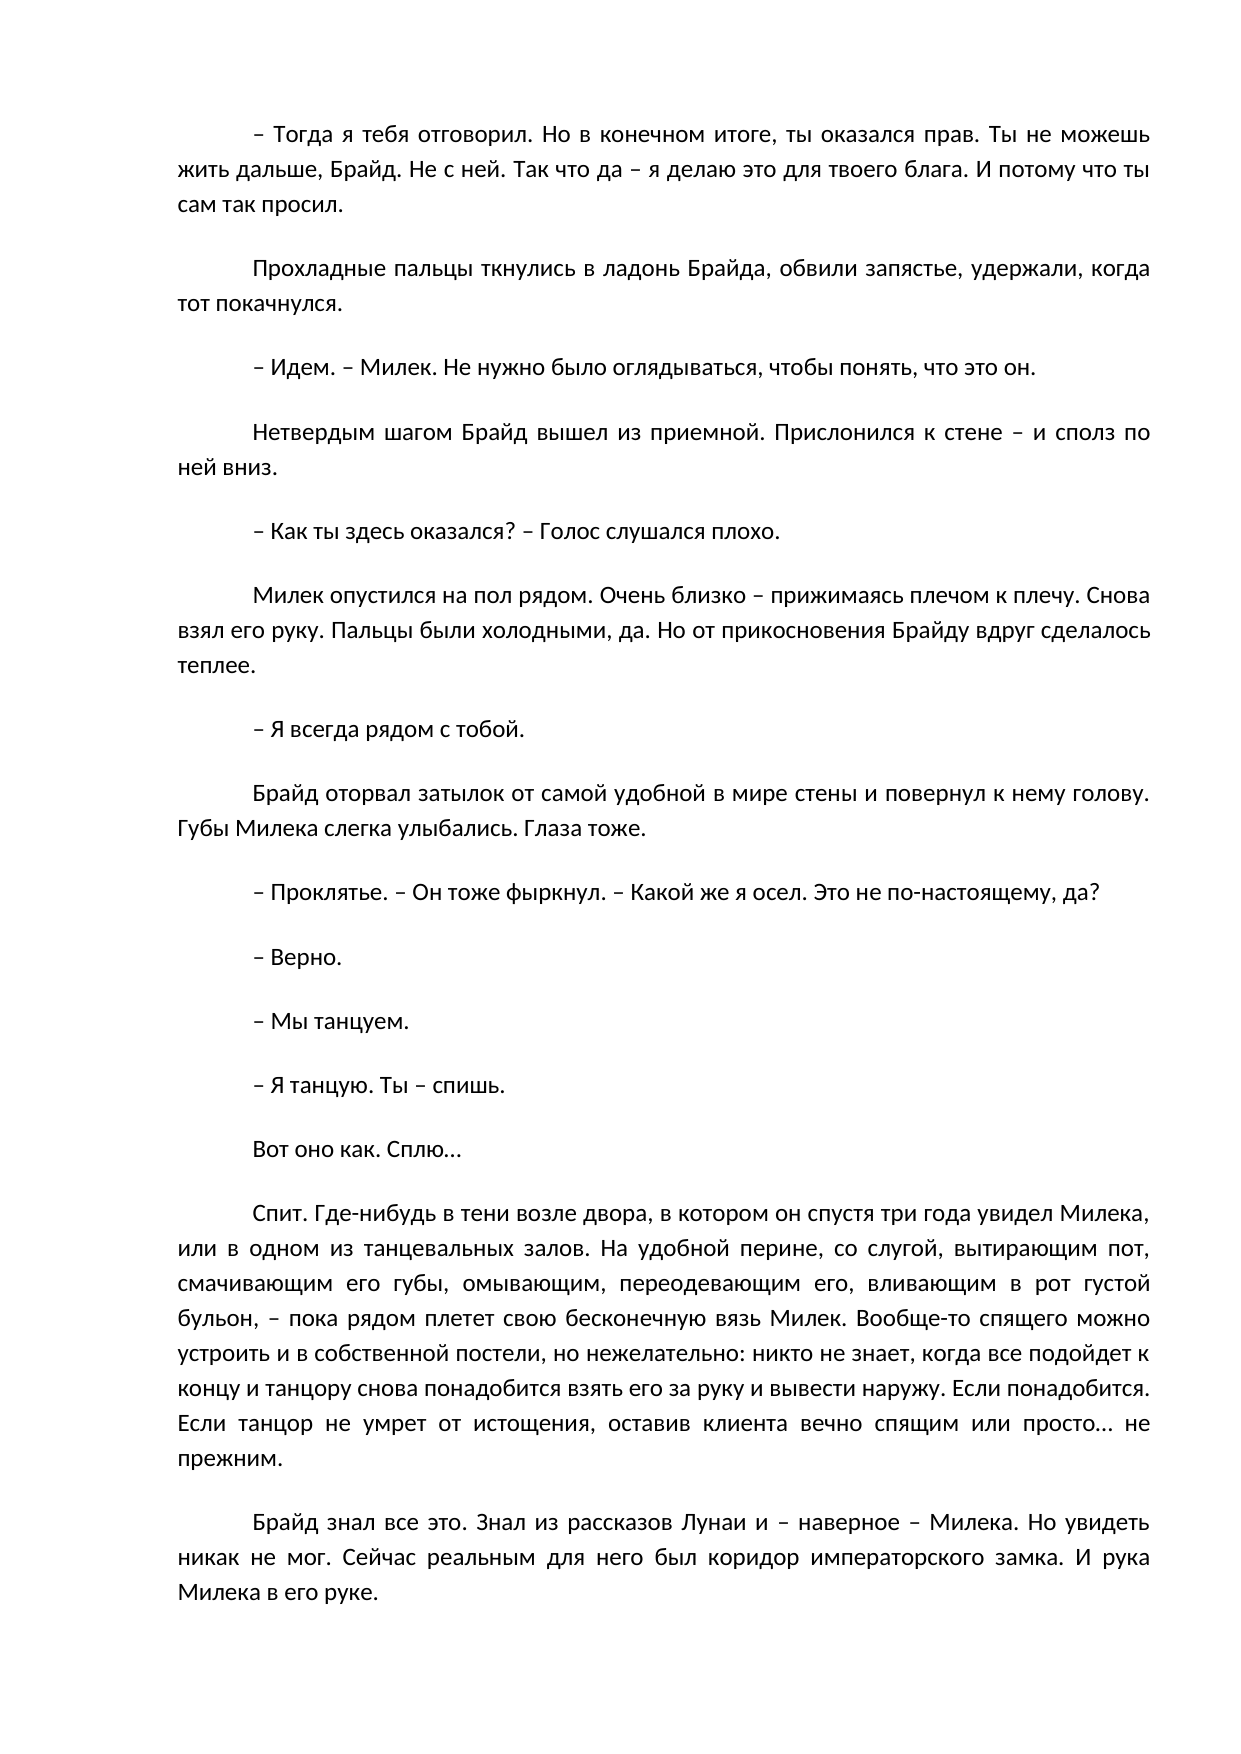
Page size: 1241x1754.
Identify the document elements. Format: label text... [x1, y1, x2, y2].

text Прохладные пальцы ткнулись в ладонь Брайда, обвили запястье, удержали, когда тот покачнулся. [177, 252, 1152, 318]
text Брайд знал все это. Знал из рассказов Лунаи и – наверное – Милека. Но увидеть никак не мог. Сейчас реальным для него был коридор императорского замка. И рука Милека в его руке. [177, 1506, 1152, 1607]
text Вот оно как. Сплю… [177, 1133, 1152, 1164]
text Спит. Где-нибудь в тени возле двора, в котором он спустя три года увидел Милека, или в одном из танцевальных залов. На удобной перине, со слугой, вытирающим пот, смачивающим его губы, омывающим, переодевающим его, вливающим в рот густой бульон, – пока рядом плетет свою бесконечную вязь Милек. Вообще-то спящего можно устроить и в собственной постели, но нежелательно: никто не знает, когда все подойдет к концу и танцору снова понадобится взять его за руку и вывести наружу. Если понадобится. Если танцор не умрет от истощения, оставив клиента вечно спящим или просто… не прежним. [177, 1197, 1152, 1473]
text Милек опустился на пол рядом. Очень близко – прижимаясь плечом к плечу. Снова взял его руку. Пальцы были холодными, да. Но от прикосновения Брайду вдруг сделалось теплее. [177, 579, 1152, 679]
text Брайд оторвал затылок от самой удобной в мире стены и повернул к нему голову. Губы Милека слегка улыбались. Глаза тоже. [177, 777, 1152, 843]
text – Тогда я тебя отговорил. Но в конечном итоге, ты оказался прав. Ты не можешь жить дальше, Брайд. Не с ней. Так что да – я делаю это для твоего блага. И потому что ты сам так просил. [177, 118, 1152, 219]
text – Мы танцуем. [177, 1005, 1152, 1035]
text – Верно. [177, 941, 1152, 971]
text – Как ты здесь оказался? – Голос слушался плохо. [177, 515, 1152, 545]
text – Я танцую. Ты – спишь. [177, 1069, 1152, 1099]
text – Я всегда рядом с тобой. [177, 713, 1152, 744]
text – Проклятье. – Он тоже фыркнул. – Какой же я осел. Это не по-настоящему, да? [177, 876, 1152, 907]
text Нетвердым шагом Брайд вышел из приемной. Прислонился к стене – и сполз по ней вниз. [177, 416, 1152, 481]
text – Идем. – Милек. Не нужно было оглядываться, чтобы понять, что это он. [177, 351, 1152, 382]
